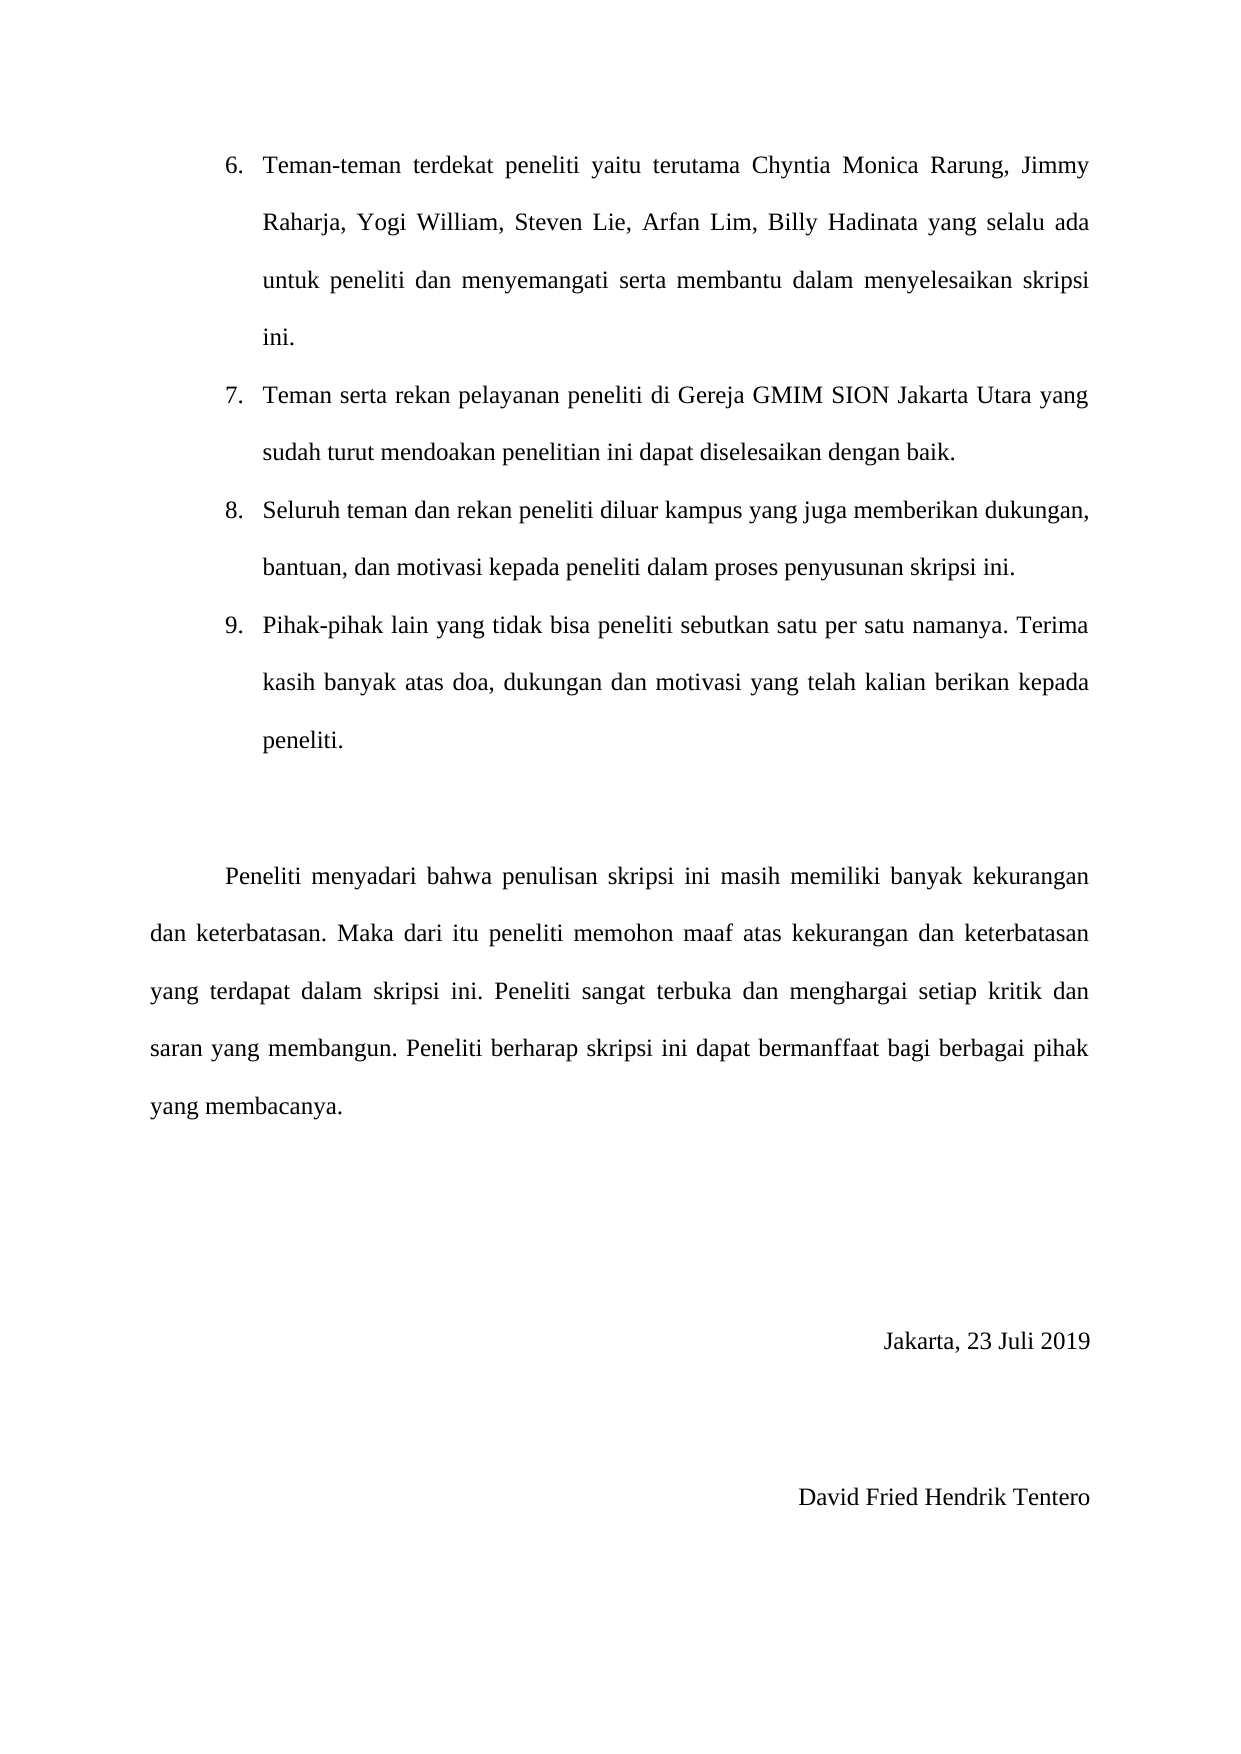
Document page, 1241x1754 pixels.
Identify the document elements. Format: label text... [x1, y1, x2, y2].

text Jakarta, 23 Juli 2019 [150, 1326, 1090, 1354]
list Pihak-pihak lain yang tidak bisa peneliti sebutkan satu per satu namanya. Terima kasih banyak atas doa, dukungan dan motivasi yang telah kalian berikan kepada peneliti. [225, 610, 1090, 754]
text Peneliti menyadari bahwa penulisan skripsi ini masih memiliki banyak kekurangan dan keterbatasan. Maka dari itu peneliti memohon maaf atas kekurangan dan keterbatasan yang terdapat dalam skripsi ini. Peneliti sangat terbuka dan menghargai setiap kritik dan saran yang membangun. Peneliti berharap skripsi ini dapat bermanffaat bagi berbagai pihak yang membacanya. [150, 861, 1090, 1119]
list Seluruh teman dan rekan peneliti diluar kampus yang juga memberikan dukungan, bantuan, dan motivasi kepada peneliti dalam proses penyusunan skripsi ini. [225, 495, 1090, 581]
list Teman-teman terdekat peneliti yaitu terutama Chyntia Monica Rarung, Jimmy Raharja, Yogi William, Steven Lie, Arfan Lim, Billy Hadinata yang selalu ada untuk peneliti dan menyemangati serta membantu dalam menyelesaikan skripsi ini. [225, 150, 1090, 351]
list Teman serta rekan pelayanan peneliti di Gereja GMIM SION Jakarta Utara yang sudah turut mendoakan penelitian ini dapat diselesaikan dengan baik. [225, 380, 1090, 466]
text David Fried Hendrik Tentero [150, 1482, 1090, 1511]
